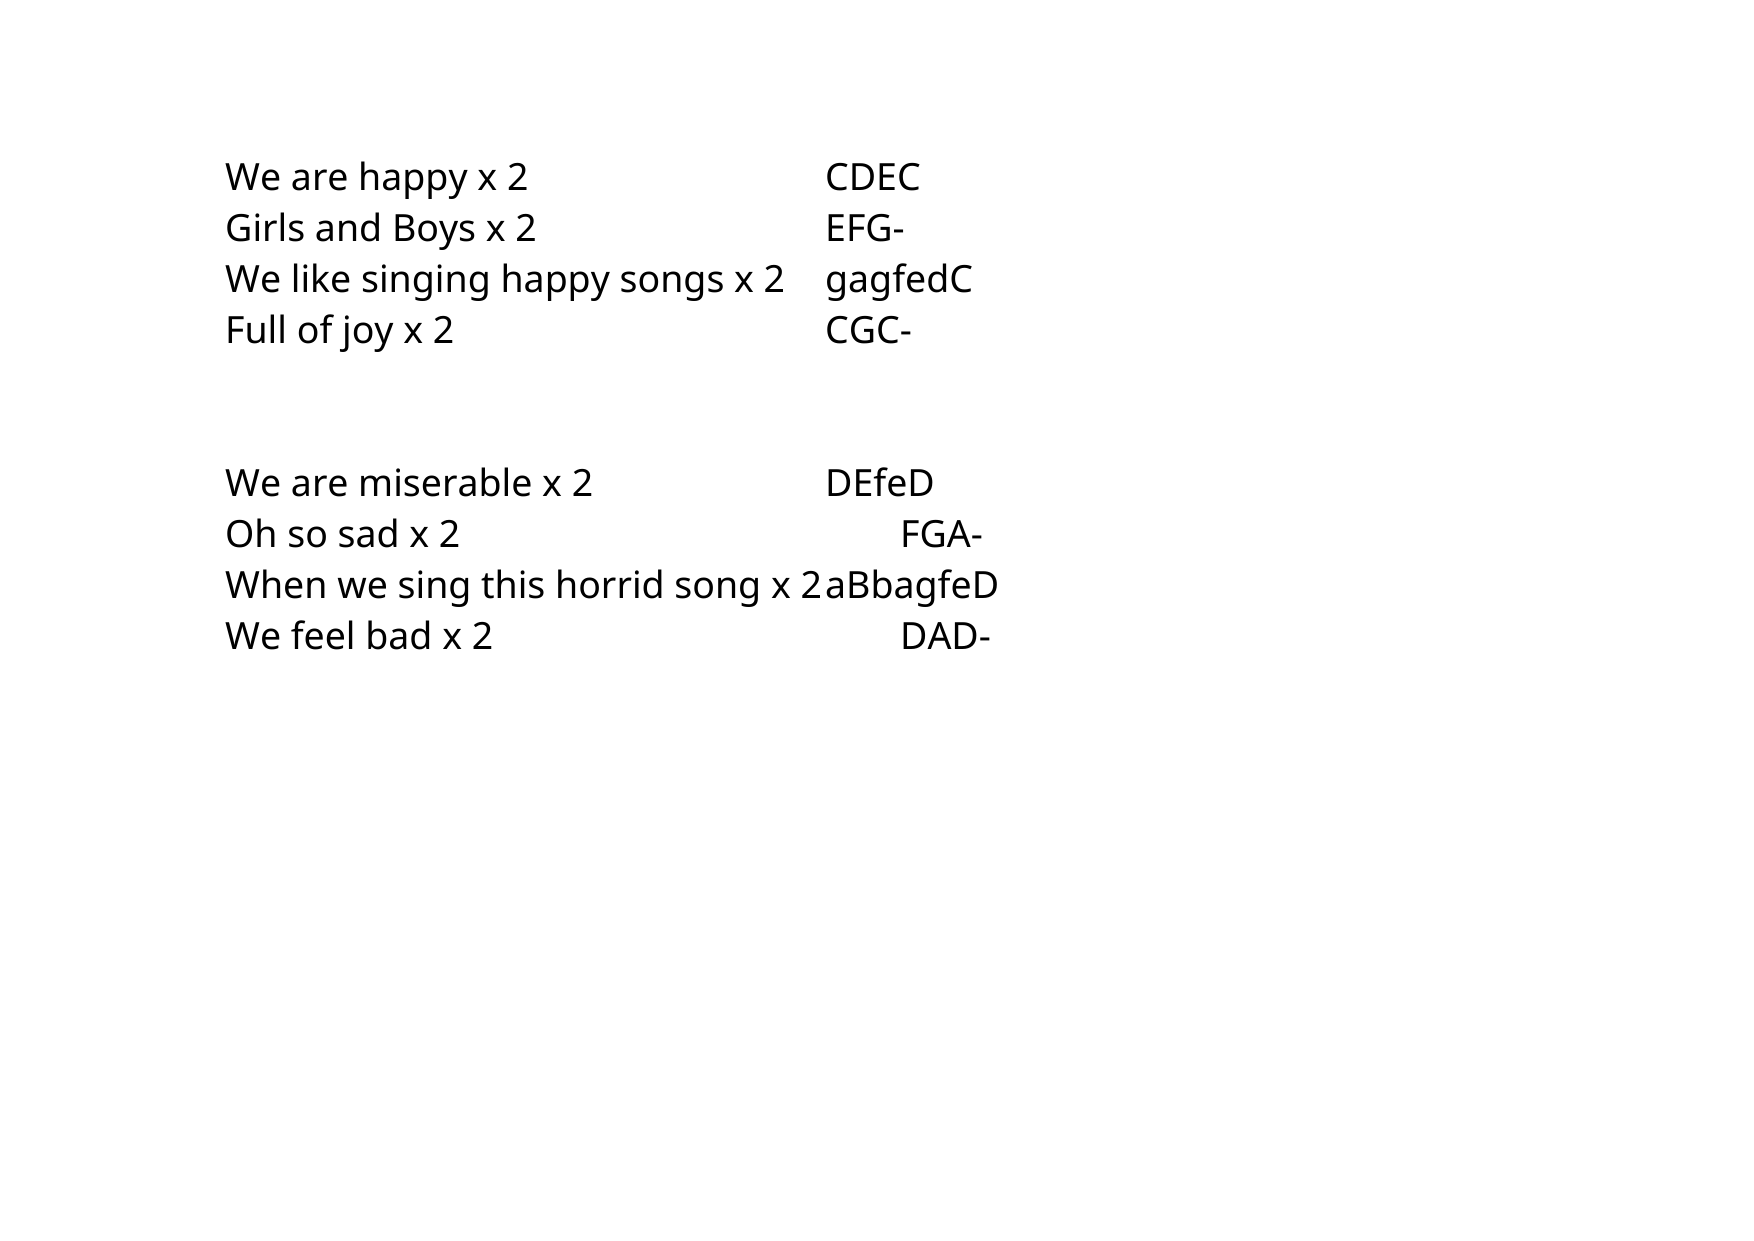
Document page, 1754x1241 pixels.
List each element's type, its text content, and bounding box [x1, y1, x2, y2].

text We are miserable x 2 DEfeD [150, 456, 1604, 507]
text Oh so sad x 2 FGA- [150, 507, 1604, 558]
text We are happy x 2 CDEC [150, 150, 1604, 201]
text Girls and Boys x 2 EFG- [150, 201, 1604, 252]
text We feel bad x 2 DAD- [150, 609, 1604, 660]
text We like singing happy songs x 2 gagfedC [150, 252, 1604, 303]
text Full of joy x 2 CGC- [150, 303, 1604, 354]
text When we sing this horrid song x 2 aBbagfeD [150, 558, 1604, 609]
